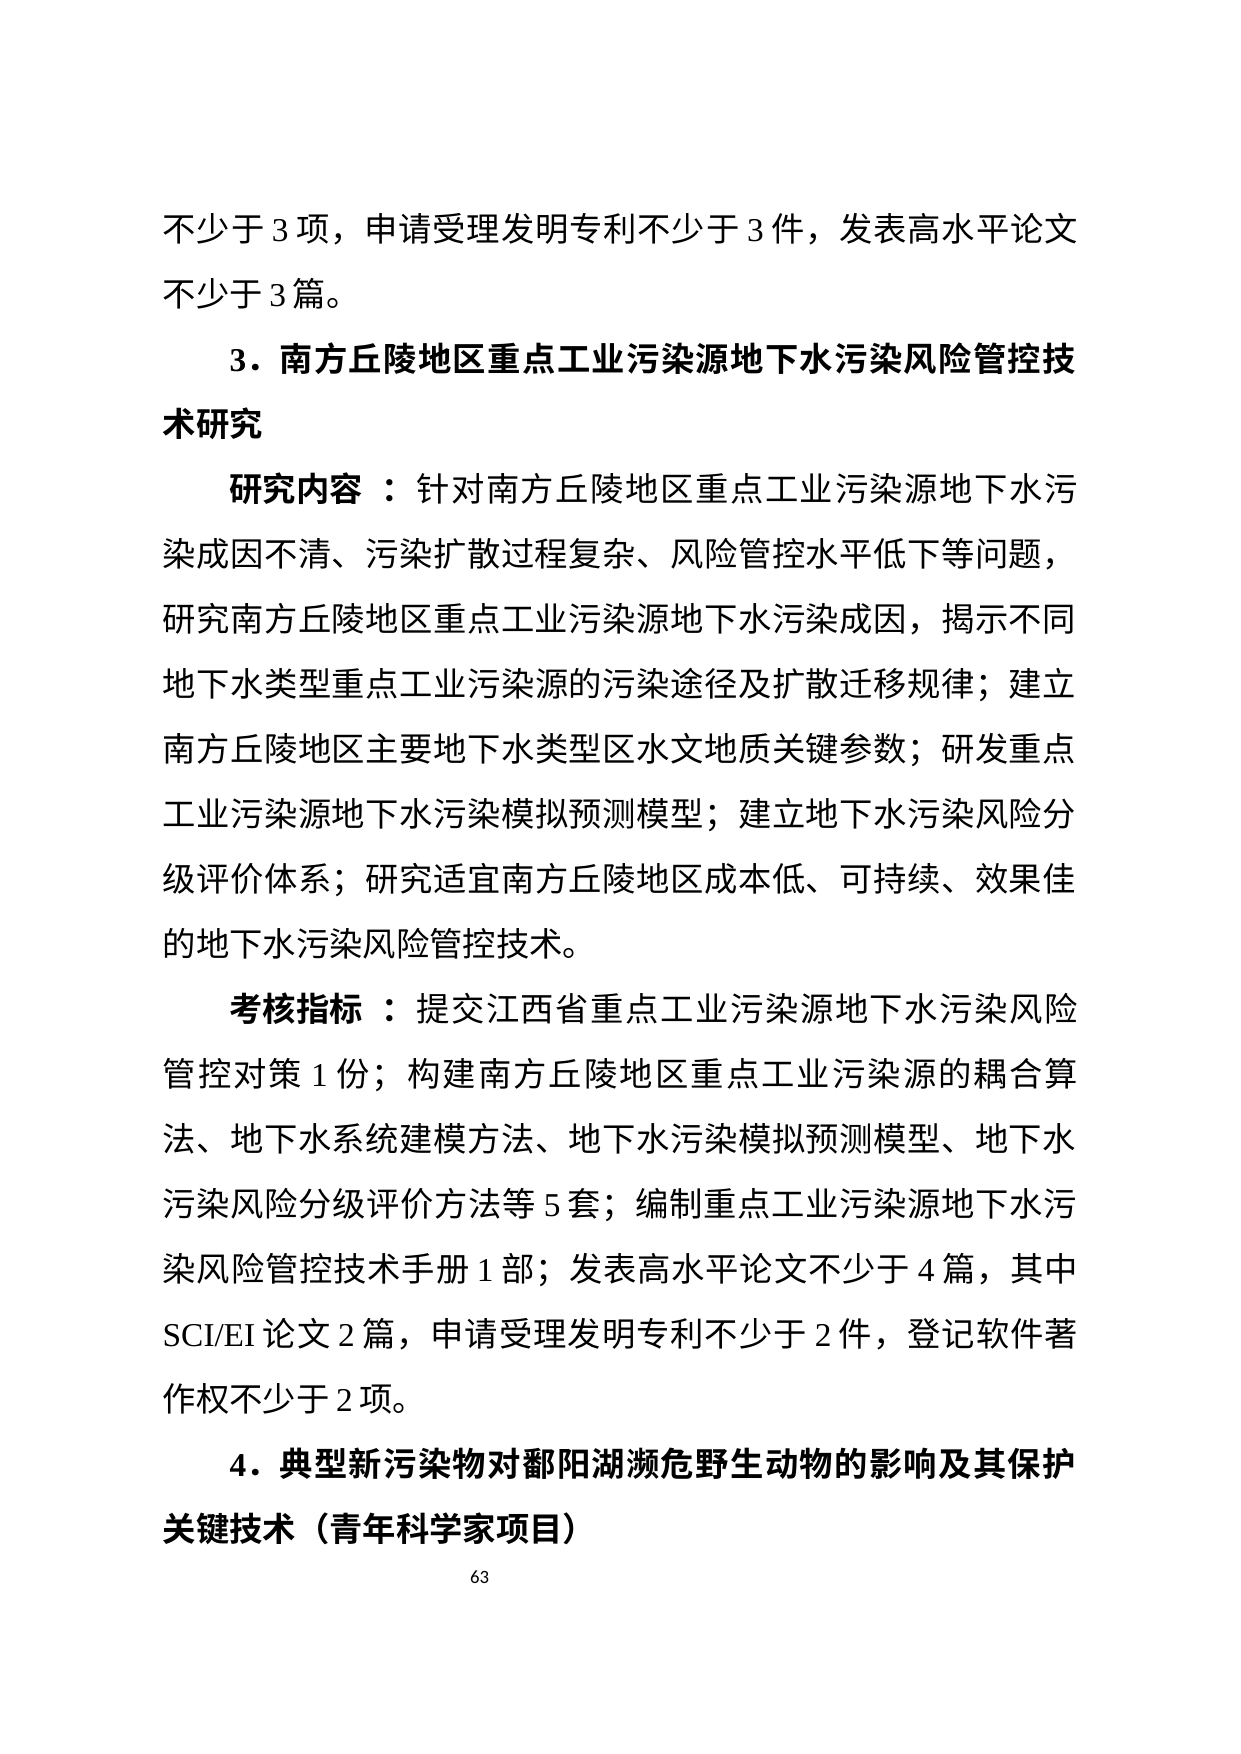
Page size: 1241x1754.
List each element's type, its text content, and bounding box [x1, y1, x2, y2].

list 南方丘陵地区重点工业污染源地下水污染风险管控技术研究 [162, 324, 1078, 454]
text 考核指标 ：提交江西省重点工业污染源地下水污染风险管控对策1份；构建南方丘陵地区重点工业污染源的耦合算法、地下水系统建模方法、地下水污染模拟预测模型、地下水污染风险分级评价方法等5套；编制重点工业污染源地下水污染风险管控技术手册1部；发表高水平论文不少于4篇，其中SCI/EI论文2篇，申请受理发明专利不少于2件，登记软件著作权不少于2项。 [162, 974, 1078, 1429]
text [162, 194, 1078, 324]
text 研究内容 ：针对南方丘陵地区重点工业污染源地下水污染成因不清、污染扩散过程复杂、风险管控水平低下等问题，研究南方丘陵地区重点工业污染源地下水污染成因，揭示不同地下水类型重点工业污染源的污染途径及扩散迁移规律；建立南方丘陵地区主要地下水类型区水文地质关键参数；研发重点工业污染源地下水污染模拟预测模型；建立地下水污染风险分级评价体系；研究适宜南方丘陵地区成本低、可持续、效果佳的地下水污染风险管控技术。 [162, 454, 1078, 974]
list 典型新污染物对鄱阳湖濒危野生动物的影响及其保护关键技术（青年科学家项目） [162, 1429, 1078, 1559]
